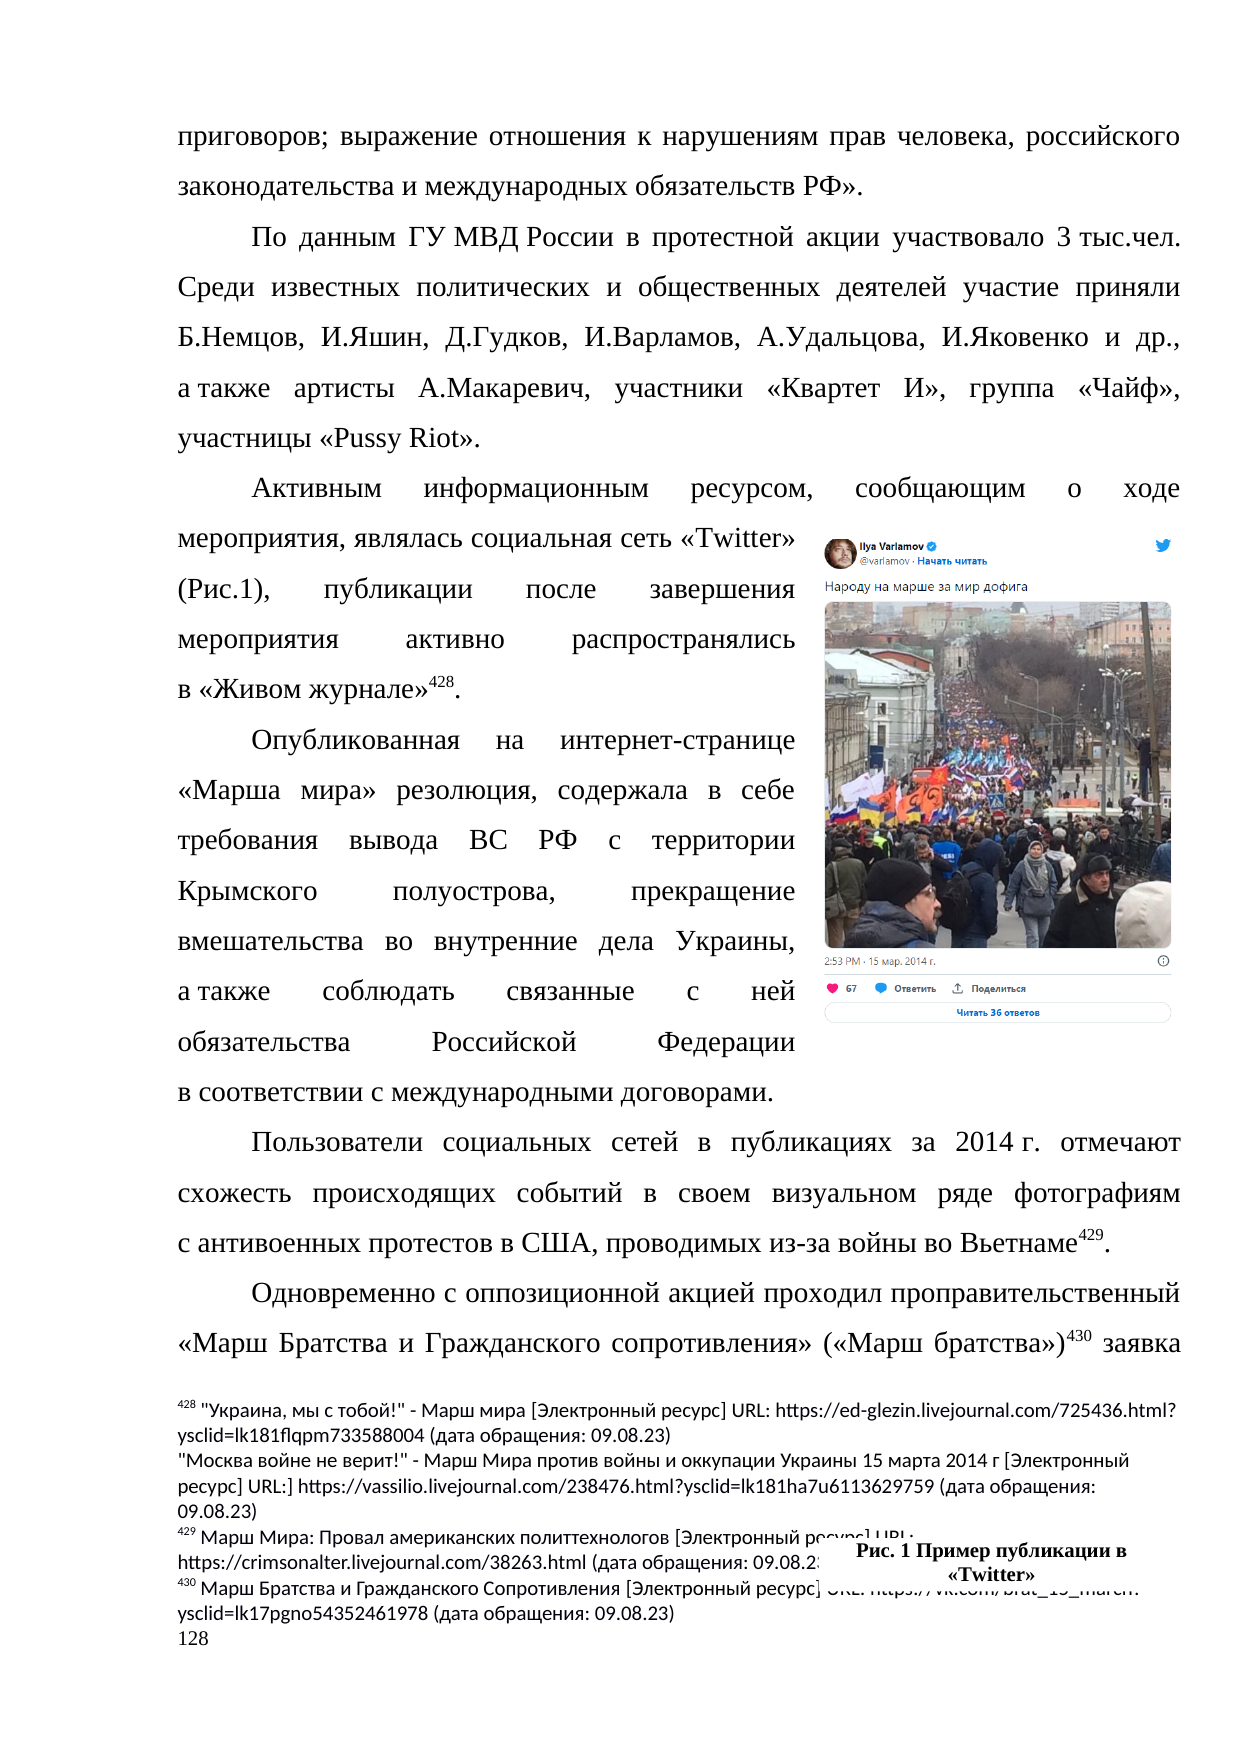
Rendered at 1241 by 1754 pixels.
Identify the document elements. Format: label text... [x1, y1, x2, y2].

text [177, 1275, 1181, 1359]
text Опубликованная на интернет-странице «Марша мира» резолюция, содержала в себе требования вывода ВС РФ с территории Крымского полуострова, прекращение вмешательства во внутренние дела Украины, а также соблюдать связанные с ней обязательства Российской Федерации в соответствии с международными договорами. [177, 722, 1181, 1108]
text Активным информационным ресурсом, сообщающим о ходе мероприятия, являлась социальная сеть «Twittеr» (Рис.1), публикации после завершения мероприятия активно распространялись в «Живом журнале». [177, 470, 1181, 705]
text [177, 118, 1181, 202]
picture [814, 539, 1172, 1025]
text По данным ГУ МВД России в протестной акции участвовало 3 тыс.чел. Среди известных политических и общественных деятелей участие приняли Б.Немцов, И.Яшин, Д.Гудков, И.Варламов, А.Удальцова, И.Яковенко и др., а также артисты А.Макаревич, участники «Квартет И», группа «Чайф», участницы «Pussy Riot». [177, 219, 1181, 453]
text Пользователи социальных сетей в публикациях за 2014 г. отмечают схожесть происходящих событий в своем визуальном ряде фотографиям с антивоенных протестов в США, проводимых из-за войны во Вьетнаме. [177, 1124, 1181, 1258]
